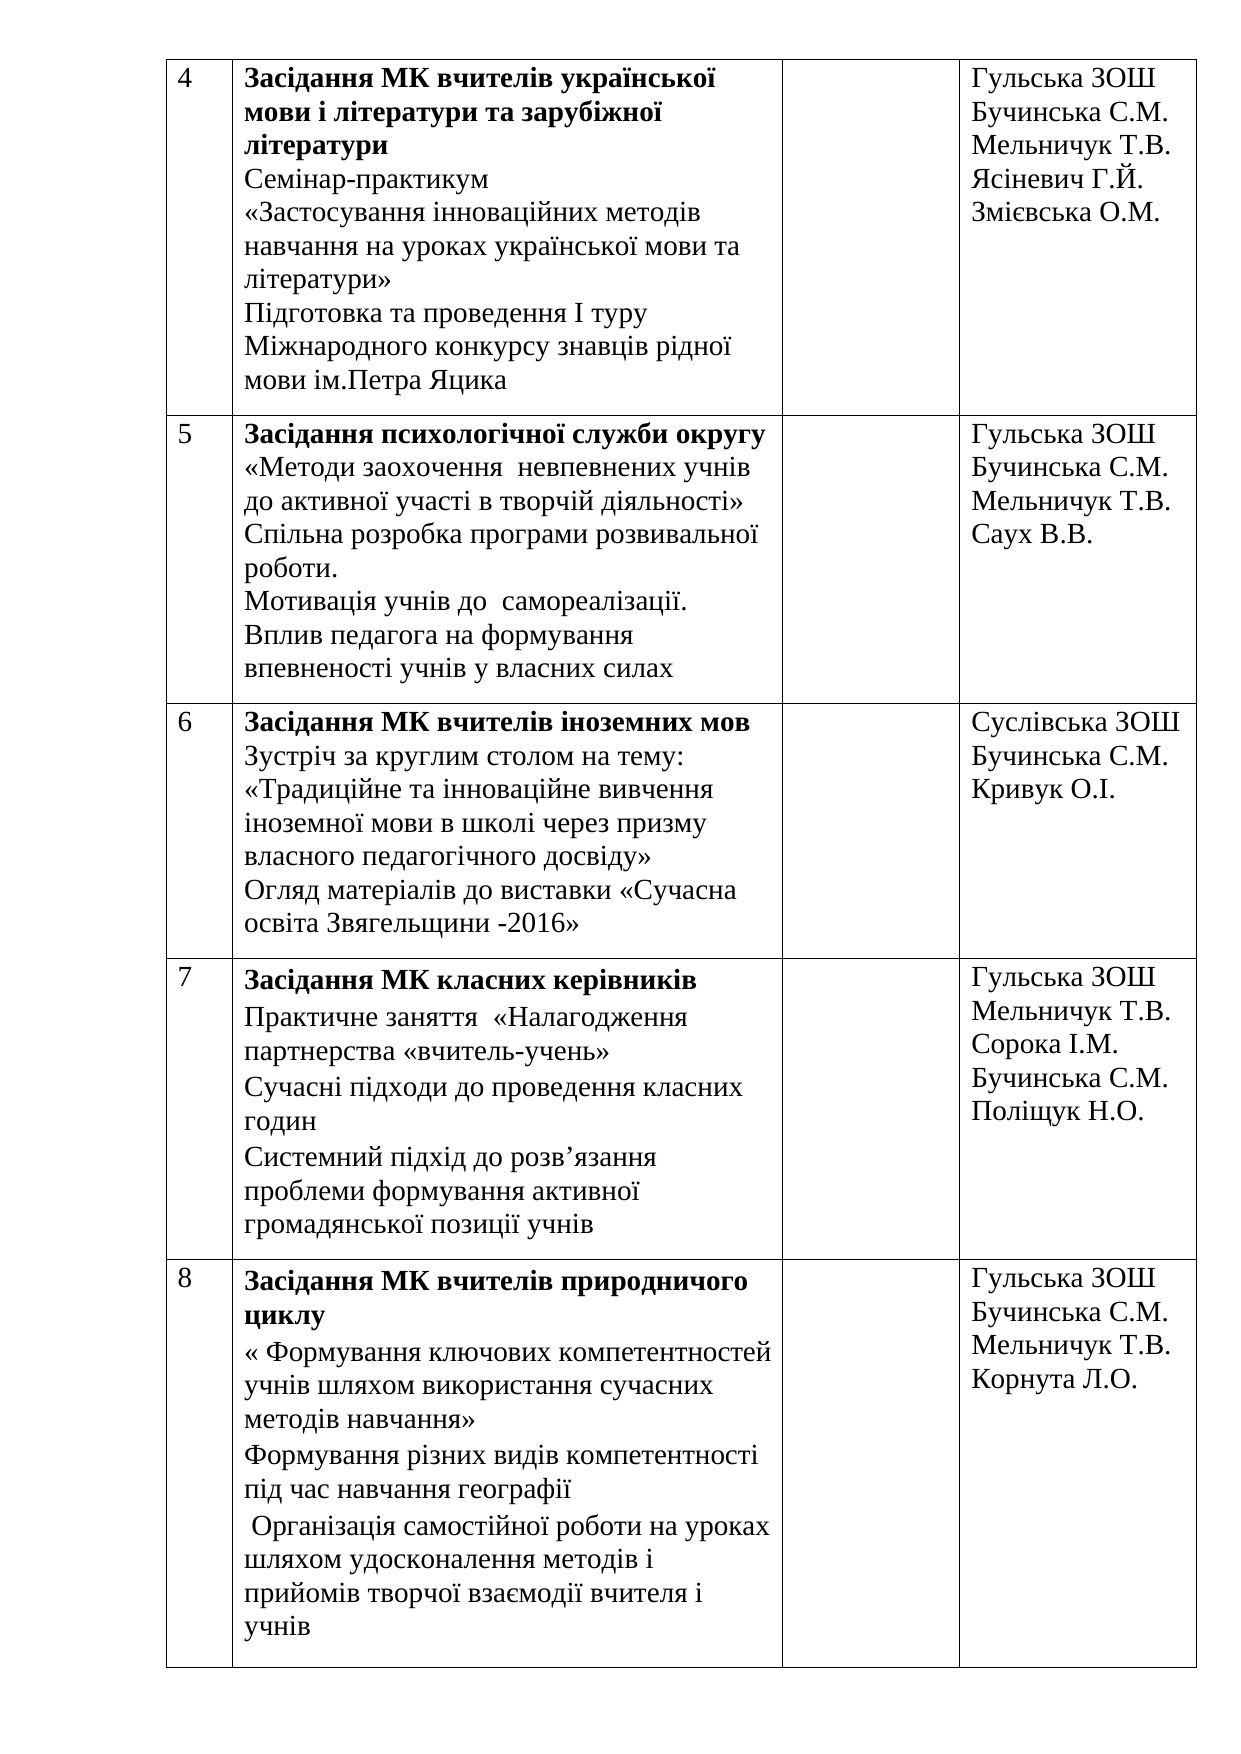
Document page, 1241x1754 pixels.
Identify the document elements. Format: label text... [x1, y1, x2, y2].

table_cell 6 [167, 704, 232, 958]
table_cell Гульська ЗОШ Бучинська С.М. Мельничук Т.В. Саух В.В. [960, 416, 1196, 703]
table_cell Засідання МК вчителів іноземних мов Зустріч за круглим столом на тему: «Традиційне та інноваційне вивчення іноземної мови в школі через призму власного педагогічного досвіду» Огляд матеріалів до виставки «Сучасна освіта Звягельщини -2016» [233, 704, 782, 958]
table_cell [783, 60, 959, 415]
table_cell 4 [167, 60, 232, 415]
table_cell [783, 1260, 959, 1667]
table_cell Засідання МК класних керівників Практичне заняття «Налагодження партнерства «вчитель-учень» Сучасні підходи до проведення класних годин Системний підхід до розв’язання проблеми формування активної громадянської позиції учнів [233, 959, 782, 1259]
table_cell [783, 959, 959, 1259]
table_cell 8 [167, 1260, 232, 1667]
table_cell 5 [167, 416, 232, 703]
table_cell Суслівська ЗОШ Бучинська С.М. Кривук О.І. [960, 704, 1196, 958]
table_cell Гульська ЗОШ Бучинська С.М. Мельничук Т.В. Корнута Л.О. [960, 1260, 1196, 1667]
table_cell Засідання МК вчителів української мови і літератури та зарубіжної літератури Семінар-практикум «Застосування інноваційних методів навчання на уроках української мови та літератури» Підготовка та проведення I туру Міжнародного конкурсу знавців рідної мови ім.Петра Яцика [233, 60, 782, 415]
table_cell [783, 416, 959, 703]
table_cell [783, 704, 959, 958]
table_cell Гульська ЗОШ Бучинська С.М. Мельничук Т.В. Ясіневич Г.Й. Змієвська О.М. [960, 60, 1196, 415]
table_cell Засідання МК вчителів природничого циклу « Формування ключових компетентностей учнів шляхом використання сучасних методів навчання» Формування різних видів компетентності під час навчання географії Організація самостійної роботи на уроках шляхом удосконалення методів і прийомів творчої взаємодії вчителя і учнів [233, 1260, 782, 1667]
table_cell Засідання психологічної служби округу «Методи заохочення невпевнених учнів до активної участі в творчій діяльності» Спільна розробка програми розвивальної роботи. Мотивація учнів до самореалізації. Вплив педагога на формування впевненості учнів у власних силах [233, 416, 782, 703]
table_cell 7 [167, 959, 232, 1259]
table_cell Гульська ЗОШ Мельничук Т.В. Сорока І.М. Бучинська С.М. Поліщук Н.О. [960, 959, 1196, 1259]
